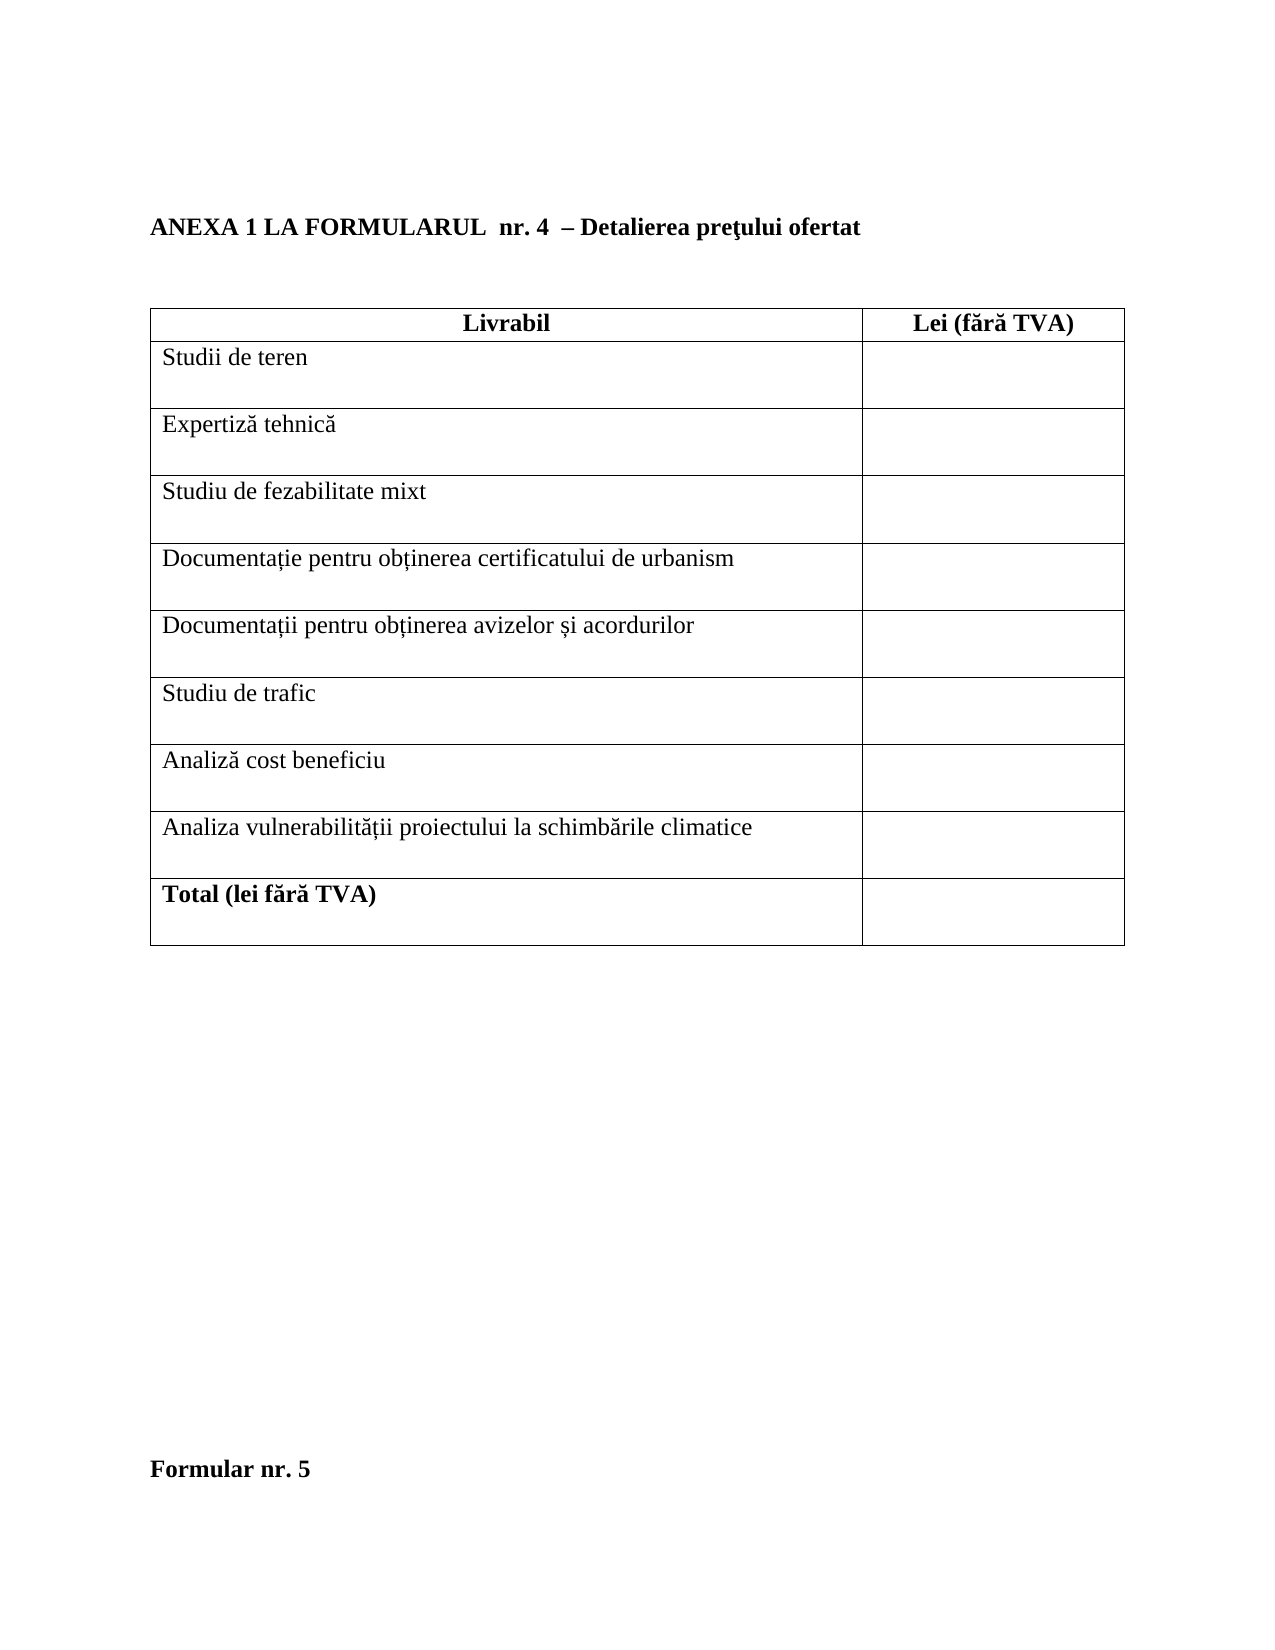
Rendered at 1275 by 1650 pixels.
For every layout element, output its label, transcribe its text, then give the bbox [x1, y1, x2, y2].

table_cell [863, 544, 1124, 609]
text ANEXA 1 LA FORMULARUL nr. 4 – Detalierea preţului ofertat [150, 212, 1125, 241]
table_cell [863, 745, 1124, 811]
table_cell Analiza vulnerabilității proiectului la schimbările climatice [151, 812, 862, 878]
table_cell Analiză cost beneficiu [151, 745, 862, 811]
table_cell [863, 812, 1124, 878]
table_cell Total (lei fără TVA) [151, 879, 862, 945]
table_cell [863, 678, 1124, 744]
table_cell Documentații pentru obținerea avizelor și acordurilor [151, 611, 862, 677]
table_cell [863, 409, 1124, 475]
text Formular nr. 5 [150, 1454, 1125, 1482]
table_cell Studiu de trafic [151, 678, 862, 744]
table_cell Documentație pentru obținerea certificatului de urbanism [151, 544, 862, 609]
table_header Lei (fără TVA) [863, 309, 1124, 341]
table_cell [863, 611, 1124, 677]
table_cell [863, 879, 1124, 945]
table_cell Studiu de fezabilitate mixt [151, 476, 862, 542]
table_cell [863, 476, 1124, 542]
table_cell Studii de teren [151, 342, 862, 408]
table_header Livrabil [151, 309, 862, 341]
table_cell Expertiză tehnică [151, 409, 862, 475]
table_cell [863, 342, 1124, 408]
